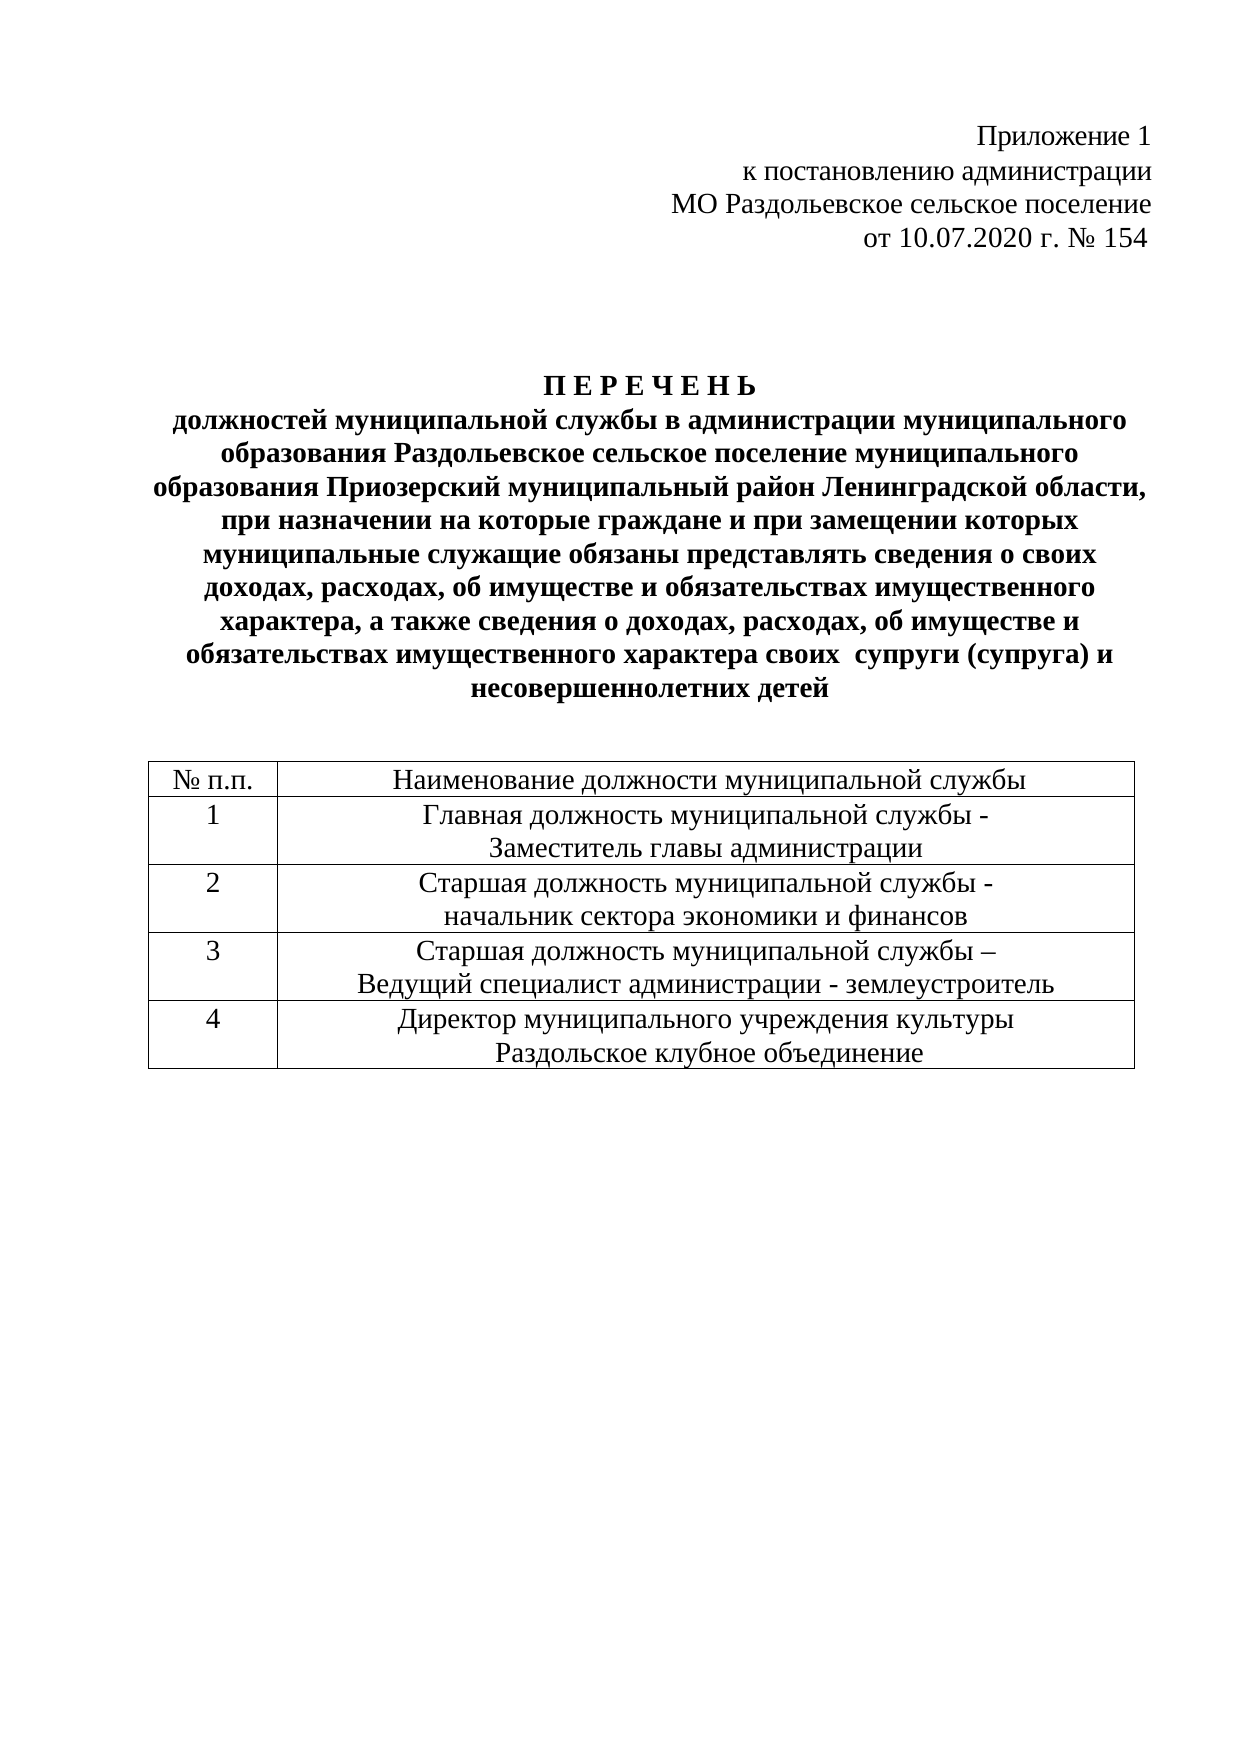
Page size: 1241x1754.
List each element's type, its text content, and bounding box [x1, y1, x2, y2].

table_cell Главная должность муниципальной службы - Заместитель главы администрации [278, 797, 1134, 864]
table_cell Старшая должность муниципальной службы - начальник сектора экономики и финансов [278, 865, 1134, 932]
text МО Раздольевское сельское поселение [148, 186, 1152, 220]
text П Е Р Е Ч Е Н Ь [148, 368, 1152, 402]
table_header № п.п. [149, 762, 277, 796]
text от 10.07.2020 г. № 154 [148, 220, 1152, 253]
table_cell Директор муниципального учреждения культуры Раздольское клубное объединение [278, 1001, 1134, 1068]
text к постановлению администрации [148, 153, 1152, 186]
table_cell 2 [149, 865, 277, 932]
text должностей муниципальной службы в администрации муниципального образования Раздольевское сельское поселение муниципального образования Приозерский муниципальный район Ленинградской области, при назначении на которые граждане и при замещении которых муниципальные служащие обязаны представлять сведения о своих доходах, расходах, об имуществе и обязательствах имущественного характера, а также сведения о доходах, расходах, об имуществе и обязательствах имущественного характера своих супруги (супруга) и несовершеннолетних детей [148, 402, 1152, 704]
table_header Наименование должности муниципальной службы [278, 762, 1134, 796]
table_cell 3 [149, 933, 277, 1000]
table_cell Старшая должность муниципальной службы – Ведущий специалист администрации - землеустроитель [278, 933, 1134, 1000]
table_cell 4 [149, 1001, 277, 1068]
table_cell 1 [149, 797, 277, 864]
text Приложение 1 [148, 118, 1152, 153]
